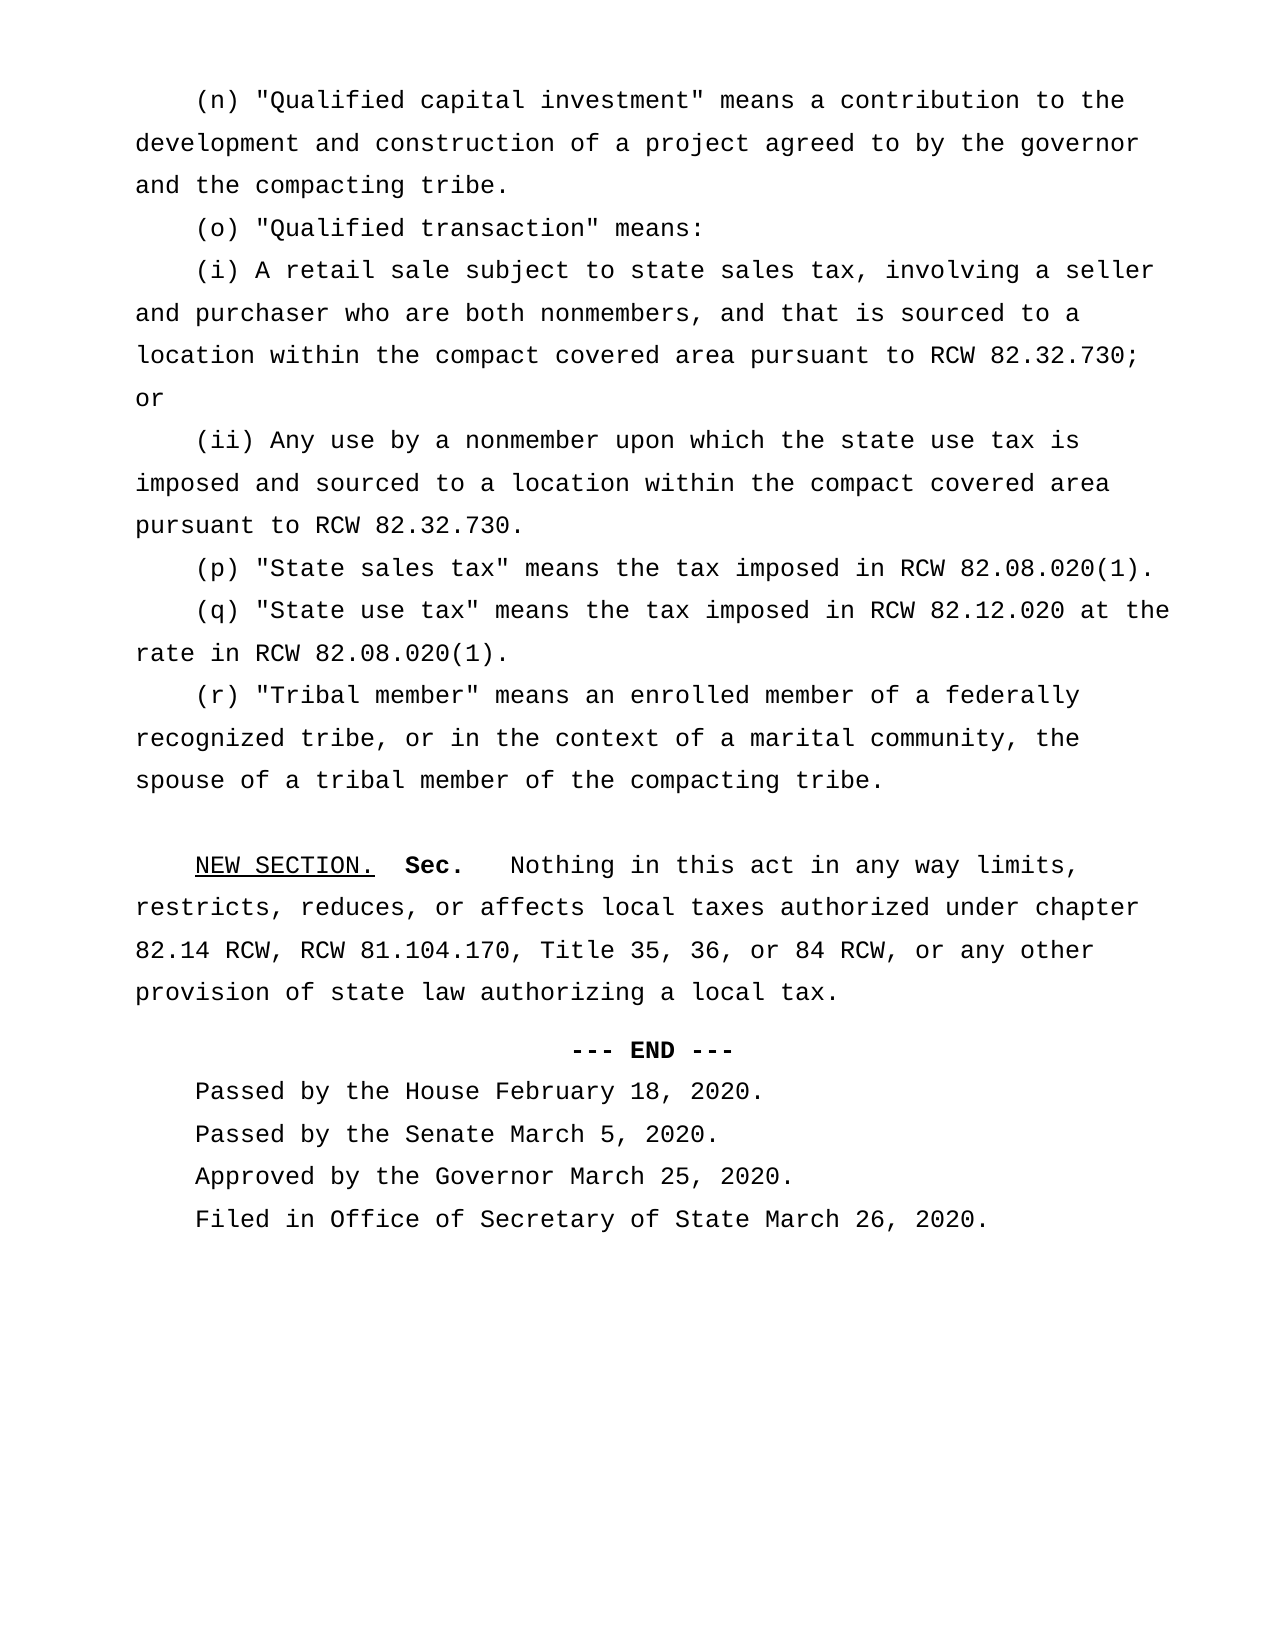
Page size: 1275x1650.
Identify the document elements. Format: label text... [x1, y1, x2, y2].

text NEW SECTION. Sec. Nothing in this act in any way limits, restricts, reduces, or affects local taxes authorized under chapter 82.14 RCW, RCW 81.104.170, Title 35, 36, or 84 RCW, or any other provision of state law authorizing a local tax. [135, 839, 1170, 1009]
text (p) "State sales tax" means the tax imposed in RCW 82.08.020(1). [135, 542, 1170, 585]
text --- END --- [135, 1037, 1170, 1066]
text (i) A retail sale subject to state sales tax, involving a seller and purchaser who are both nonmembers, and that is sourced to a location within the compact covered area pursuant to RCW 82.32.730; or [135, 245, 1170, 415]
text (n) "Qualified capital investment" means a contribution to the development and construction of a project agreed to by the governor and the compacting tribe. [135, 75, 1170, 202]
text (r) "Tribal member" means an enrolled member of a federally recognized tribe, or in the context of a marital community, the spouse of a tribal member of the compacting tribe. [135, 670, 1170, 797]
text Approved by the Governor March 25, 2020. [135, 1151, 1170, 1193]
text (q) "State use tax" means the tax imposed in RCW 82.12.020 at the rate in RCW 82.08.020(1). [135, 585, 1170, 670]
text Passed by the House February 18, 2020. [135, 1066, 1170, 1108]
text Passed by the Senate March 5, 2020. [135, 1108, 1170, 1151]
text Filed in Office of Secretary of State March 26, 2020. [135, 1193, 1170, 1236]
text (o) "Qualified transaction" means: [135, 202, 1170, 245]
text (ii) Any use by a nonmember upon which the state use tax is imposed and sourced to a location within the compact covered area pursuant to RCW 82.32.730. [135, 415, 1170, 542]
